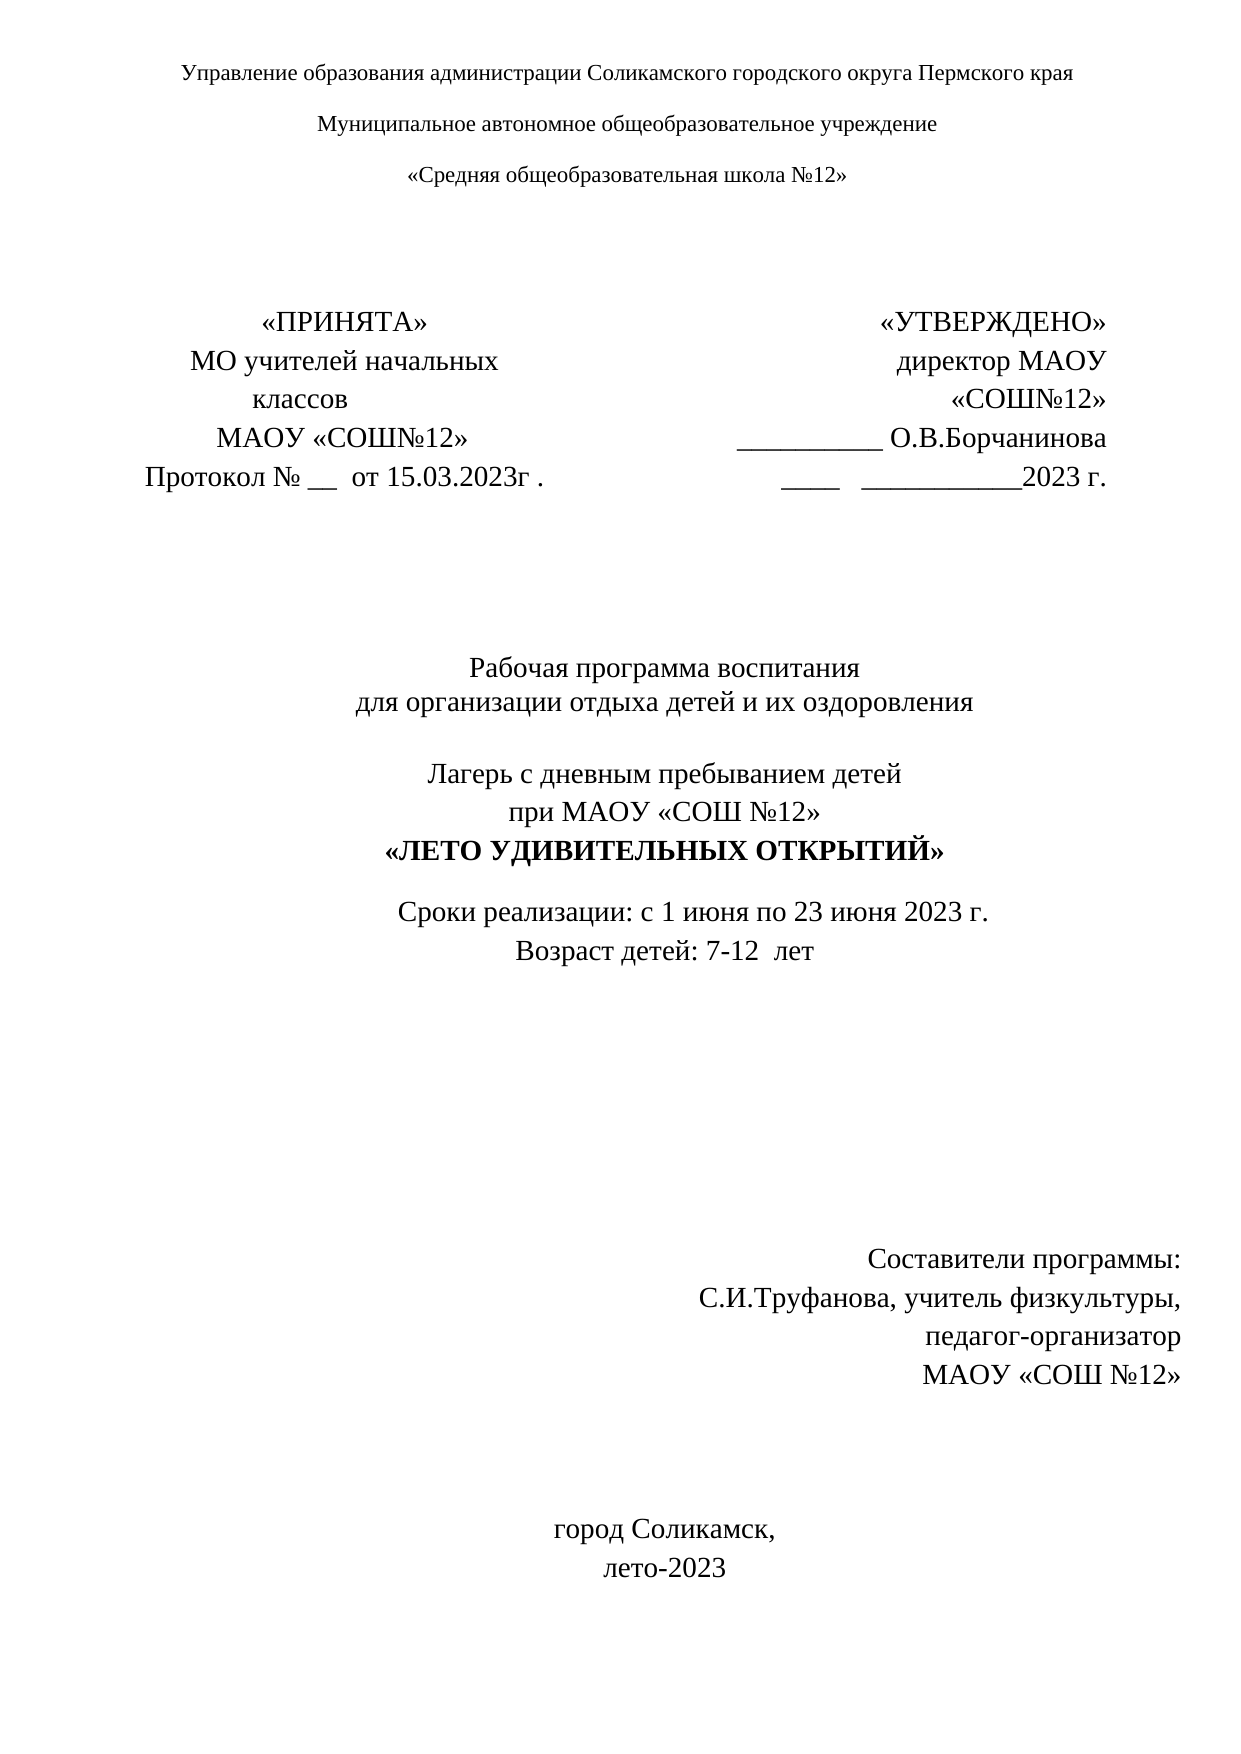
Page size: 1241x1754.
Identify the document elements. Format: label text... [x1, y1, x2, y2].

table_header «ПРИНЯТА» МО учителей начальных классов МАОУ «СОШ№12» Протокол № __ от 15.03.2023г . [44, 305, 557, 496]
text Возраст детей: 7-12 лет [148, 933, 1181, 967]
text при МАОУ «СОШ №12» [148, 794, 1181, 828]
text Составители программы: [148, 1241, 1181, 1275]
text Рабочая программа воспитания [148, 650, 1181, 684]
text Лагерь с дневным пребыванием детей [148, 756, 1181, 789]
text С.И.Труфанова, учитель физкультуры, [148, 1280, 1181, 1313]
text для организации отдыха детей и их оздоровления [148, 684, 1181, 717]
text лето-2023 [148, 1550, 1181, 1583]
table_header «УТВЕРЖДЕНО» директор МАОУ «СОШ№12» __________ О.В.Борчанинова ____ ___________2023 г. [557, 305, 1118, 496]
text город Соликамск, [148, 1511, 1181, 1545]
text «ЛЕТО УДИВИТЕЛЬНЫХ ОТКРЫТИЙ» [148, 833, 1181, 866]
text МАОУ «СОШ №12» [148, 1357, 1181, 1391]
text Сроки реализации: с 1 июня по 23 июня 2023 г. [148, 871, 1181, 928]
text педагог-организатор [148, 1318, 1181, 1352]
